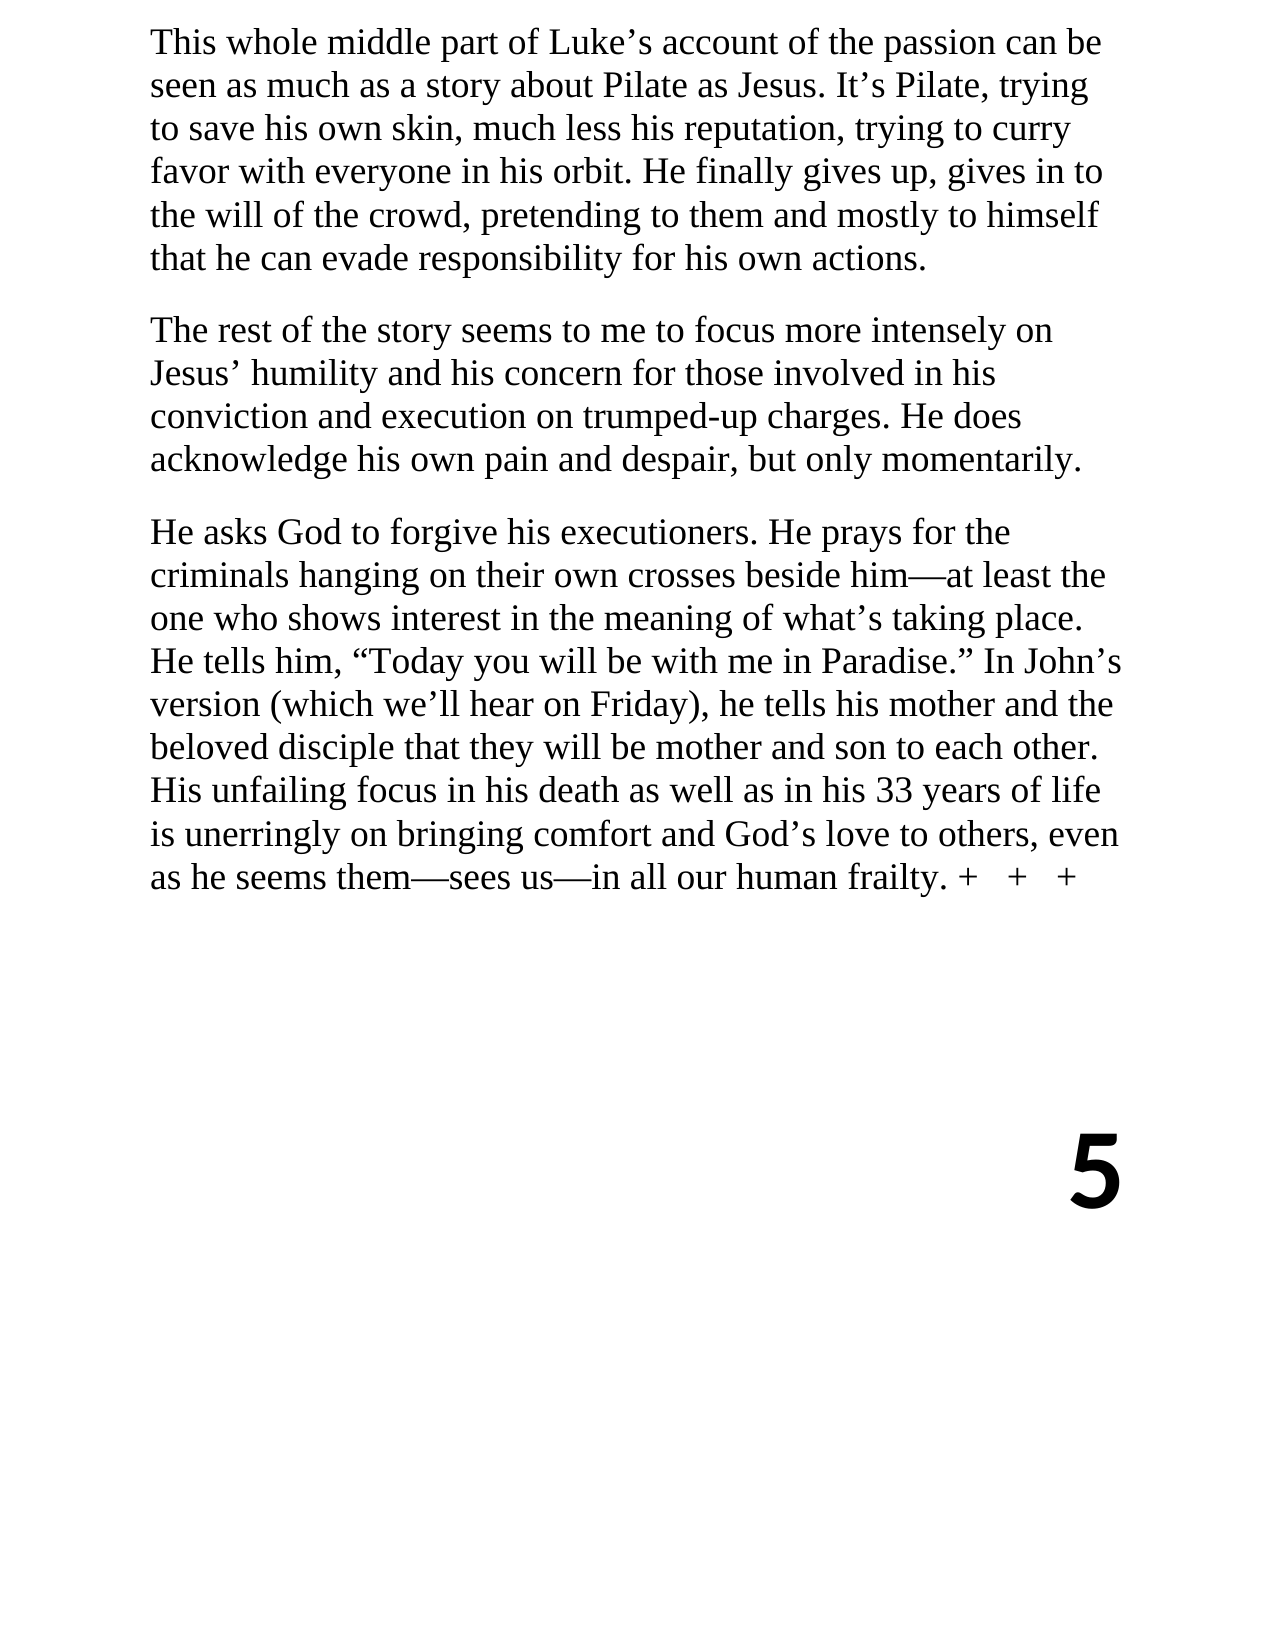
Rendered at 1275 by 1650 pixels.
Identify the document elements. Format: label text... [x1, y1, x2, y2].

text He asks God to forgive his executioners. He prays for the criminals hanging on their own crosses beside him—at least the one who shows interest in the meaning of what’s taking place. He tells him, “Today you will be with me in Paradise.” In John’s version (which we’ll hear on Friday), he tells his mother and the beloved disciple that they will be mother and son to each other. His unfailing focus in his death as well as in his 33 years of life is unerringly on bringing comfort and God’s love to others, even as he seems them—sees us—in all our human frailty. + + + [150, 509, 1125, 897]
text This whole middle part of Luke’s account of the passion can be seen as much as a story about Pilate as Jesus. It’s Pilate, trying to save his own skin, much less his reputation, trying to curry favor with everyone in his orbit. He finally gives up, gives in to the will of the crowd, pretending to them and mostly to himself that he can evade responsibility for his own actions. [150, 19, 1125, 278]
text The rest of the story seems to me to focus more intensely on Jesus’ humility and his concern for those involved in his conviction and execution on trumped-up charges. He does acknowledge his own pain and despair, but only momentarily. [150, 307, 1125, 480]
